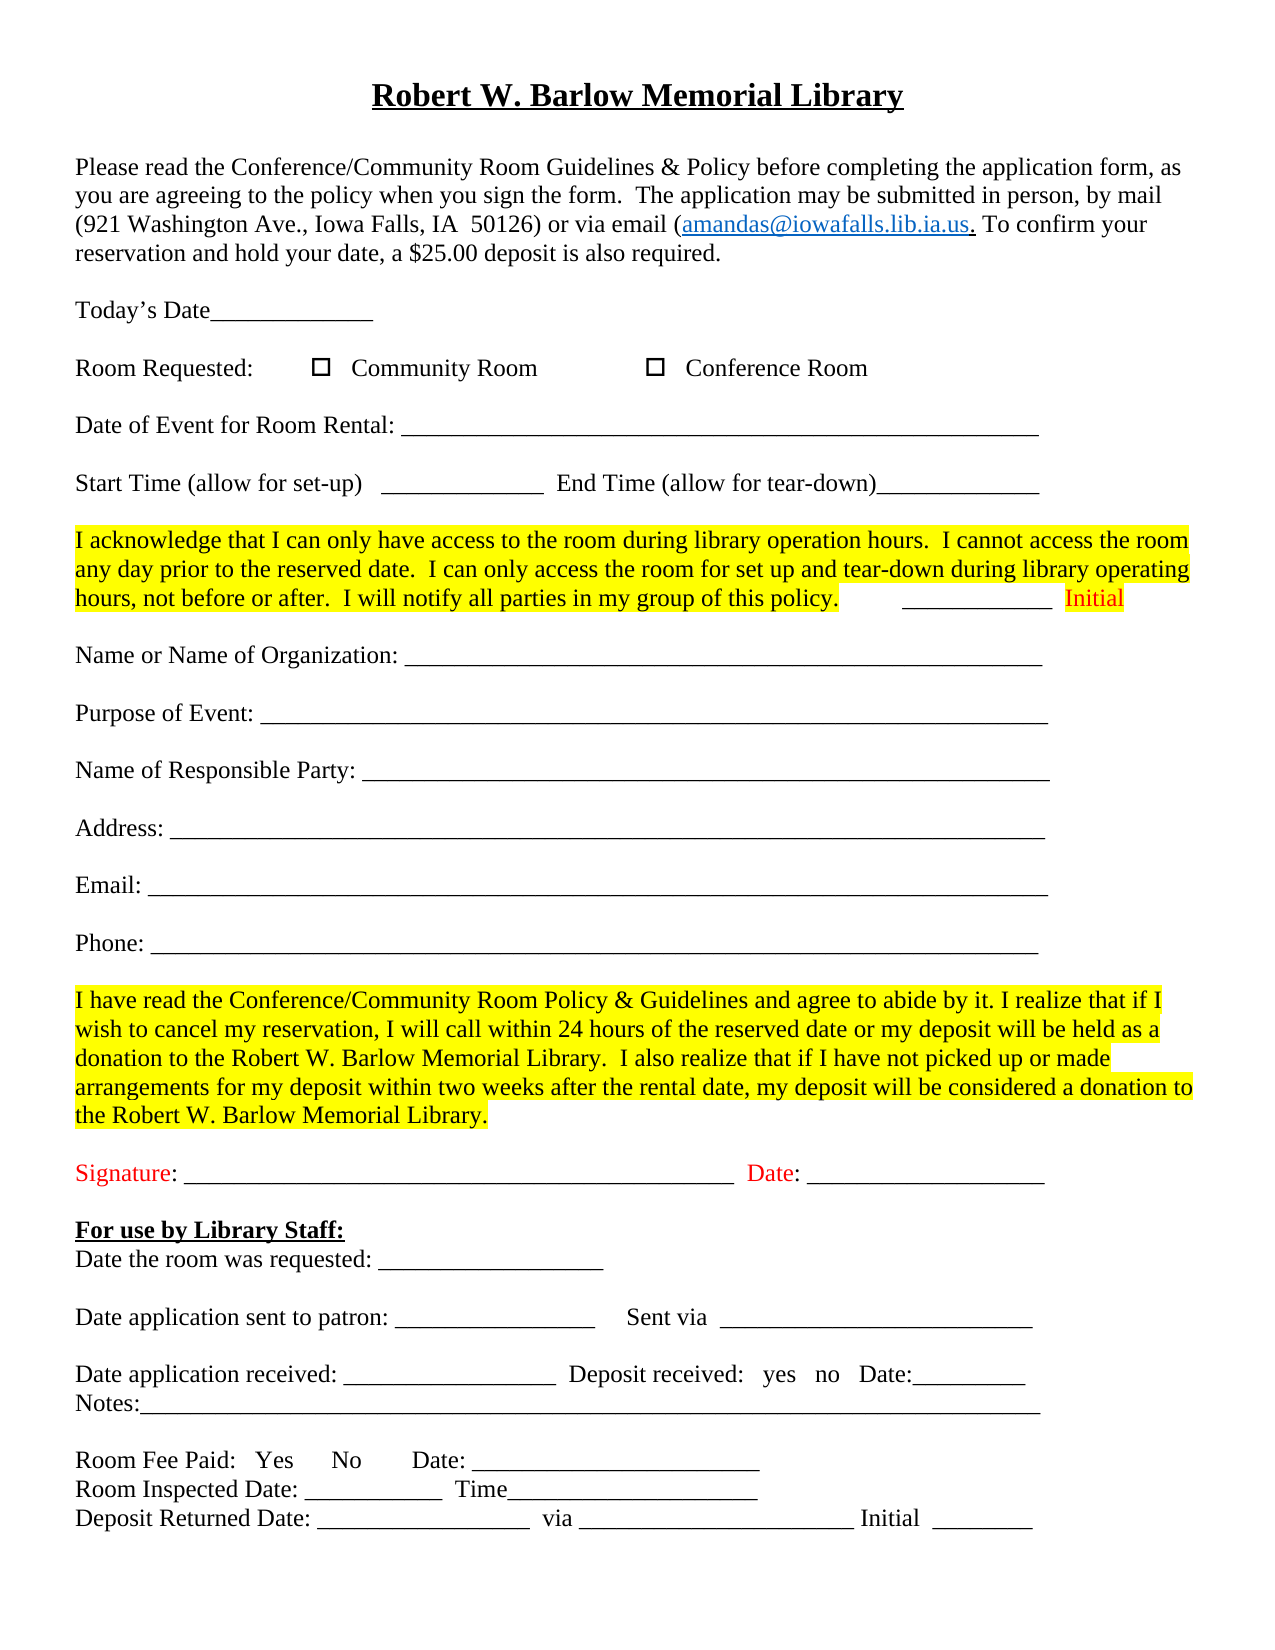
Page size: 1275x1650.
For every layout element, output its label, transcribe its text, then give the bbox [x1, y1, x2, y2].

text Notes:________________________________________________________________________ [75, 1388, 1200, 1417]
text Address: ______________________________________________________________________ [75, 813, 1200, 842]
text Today’s Date_____________ [75, 295, 1200, 324]
text Deposit Returned Date: _________________ via ______________________ Initial ________ [75, 1503, 1200, 1532]
text Phone: _______________________________________________________________________ [75, 928, 1200, 957]
text For use by Library Staff: [75, 1215, 1200, 1244]
text Date application sent to patron: ________________ Sent via _________________________ [75, 1302, 1200, 1330]
text Date the room was requested: __________________ [75, 1244, 1200, 1273]
text Email: ________________________________________________________________________ [75, 870, 1200, 899]
text Please read the Conference/Community Room Guidelines & Policy before completing the application form, as you are agreeing to the policy when you sign the form. The application may be submitted in person, by mail (921 Washington Ave., Iowa Falls, IA 50126) or via email (amandas@iowafalls.lib.ia.us. To confirm your reservation and hold your date, a $25.00 deposit is also required. [75, 152, 1200, 267]
text Date application received: _________________ Deposit received: yes no Date:_________ [75, 1359, 1200, 1388]
text Name or Name of Organization: ___________________________________________________ [75, 640, 1200, 669]
text Signature: ____________________________________________ Date: ___________________ [75, 1158, 1200, 1187]
text Room Inspected Date: ___________ Time____________________ [75, 1474, 1200, 1503]
text I have read the Conference/Community Room Policy & Guidelines and agree to abide by it. I realize that if I wish to cancel my reservation, I will call within 24 hours of the reserved date or my deposit will be held as a donation to the Robert W. Barlow Memorial Library. I also realize that if I have not picked up or made arrangements for my deposit within two weeks after the rental date, my deposit will be considered a donation to the Robert W. Barlow Memorial Library. [488, 985, 1200, 1129]
text Room Fee Paid: Yes No Date: _______________________ [75, 1445, 1200, 1474]
text Date of Event for Room Rental: ___________________________________________________ [75, 410, 1200, 439]
text Robert W. Barlow Memorial Library [75, 75, 1200, 113]
text Purpose of Event: _______________________________________________________________ [75, 698, 1200, 727]
text Start Time (allow for set-up) _____________ End Time (allow for tear-down)_____________ [75, 468, 1200, 497]
text Room Requested: Community Room Conference Room [75, 353, 1200, 382]
text Name of Responsible Party: _______________________________________________________ [75, 755, 1200, 784]
